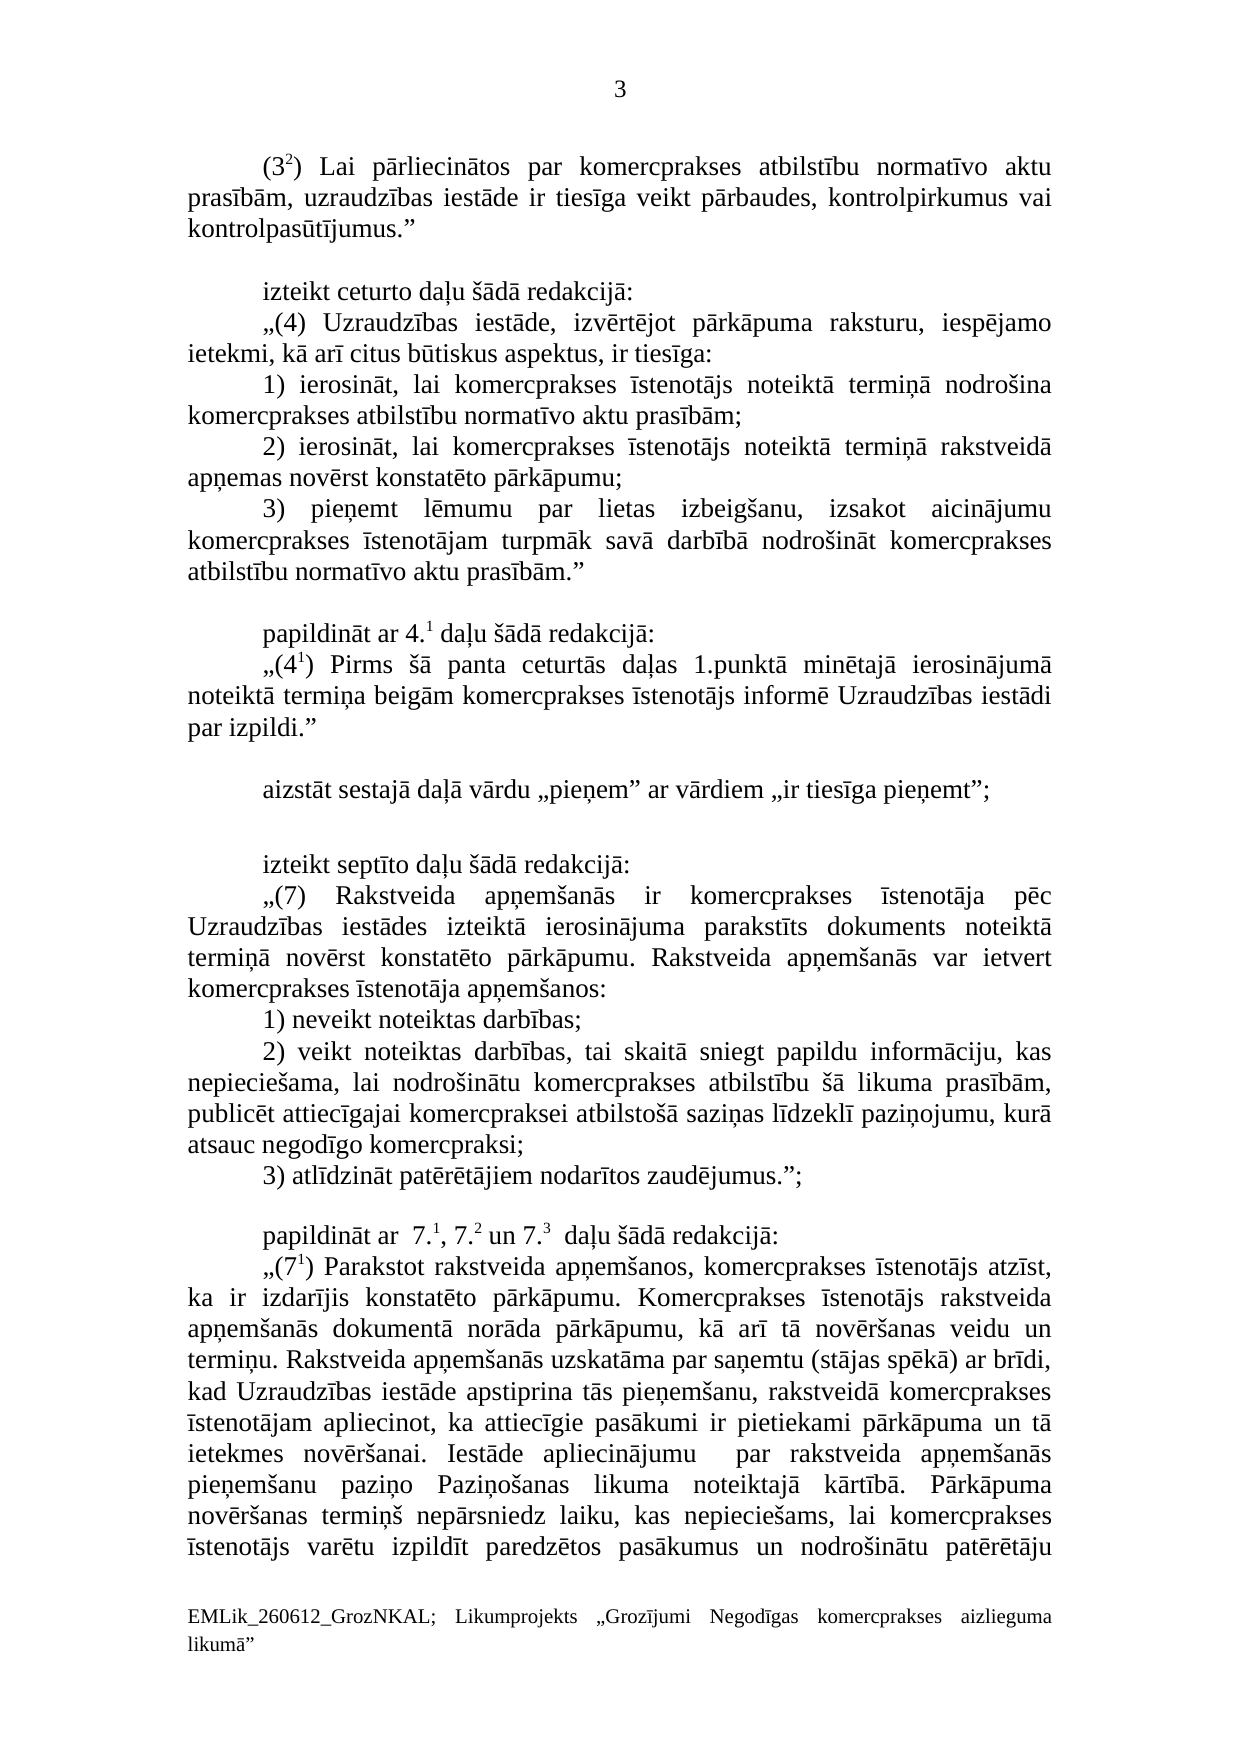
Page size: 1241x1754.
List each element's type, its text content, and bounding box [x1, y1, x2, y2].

list „(41) Pirms šā panta ceturtās daļas 1.punktā minētajā ierosinājumā noteiktā termiņa beigām komercprakses īstenotājs informē Uzraudzības iestādi par izpildi.” [187, 648, 1053, 742]
text papildināt ar 7.1, 7.2 un 7.3 daļu šādā redakcijā: [187, 1219, 1053, 1250]
text „(7) Rakstveida apņemšanās ir komercprakses īstenotāja pēc Uzraudzības iestādes izteiktā ierosinājuma parakstīts dokuments noteiktā termiņā novērst konstatēto pārkāpumu. Rakstveida apņemšanās var ietvert komercprakses īstenotāja apņemšanos: [187, 879, 1053, 1003]
text izteikt ceturto daļu šādā redakcijā: [187, 274, 1053, 306]
text „(4) Uzraudzības iestāde, izvērtējot pārkāpuma raksturu, iespējamo ietekmi, kā arī citus būtiskus aspektus, ir tiesīga: [187, 306, 1053, 368]
text papildināt ar 4.1 daļu šādā redakcijā: [187, 617, 1053, 648]
text 2) veikt noteiktas darbības, tai skaitā sniegt papildu informāciju, kas nepieciešama, lai nodrošinātu komercprakses atbilstību šā likuma prasībām, publicēt attiecīgajai komercpraksei atbilstošā saziņas līdzeklī paziņojumu, kurā atsauc negodīgo komercpraksi; [187, 1034, 1053, 1159]
text 3) pieņemt lēmumu par lietas izbeigšanu, izsakot aicinājumu komercprakses īstenotājam turpmāk savā darbībā nodrošināt komercprakses atbilstību normatīvo aktu prasībām.” [187, 493, 1053, 586]
text 1) neveikt noteiktas darbības; [187, 1003, 1053, 1034]
text aizstāt sestajā daļā vārdu „pieņem” ar vārdiem „ir tiesīga pieņemt”; [187, 773, 1053, 804]
text 1) ierosināt, lai komercprakses īstenotājs noteiktā termiņā nodrošina komercprakses atbilstību normatīvo aktu prasībām; [187, 368, 1053, 430]
text 2) ierosināt, lai komercprakses īstenotājs noteiktā termiņā rakstveidā apņemas novērst konstatēto pārkāpumu; [187, 430, 1053, 493]
text izteikt septīto daļu šādā redakcijā: [187, 848, 1053, 879]
text (32) Lai pārliecinātos par komercprakses atbilstību normatīvo aktu prasībām, uzraudzības iestāde ir tiesīga veikt pārbaudes, kontrolpirkumus vai kontrolpasūtījumus.” [187, 150, 1053, 243]
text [187, 1250, 1053, 1562]
text 3) atlīdzināt patērētājiem nodarītos zaudējumus.”; [187, 1159, 1053, 1190]
